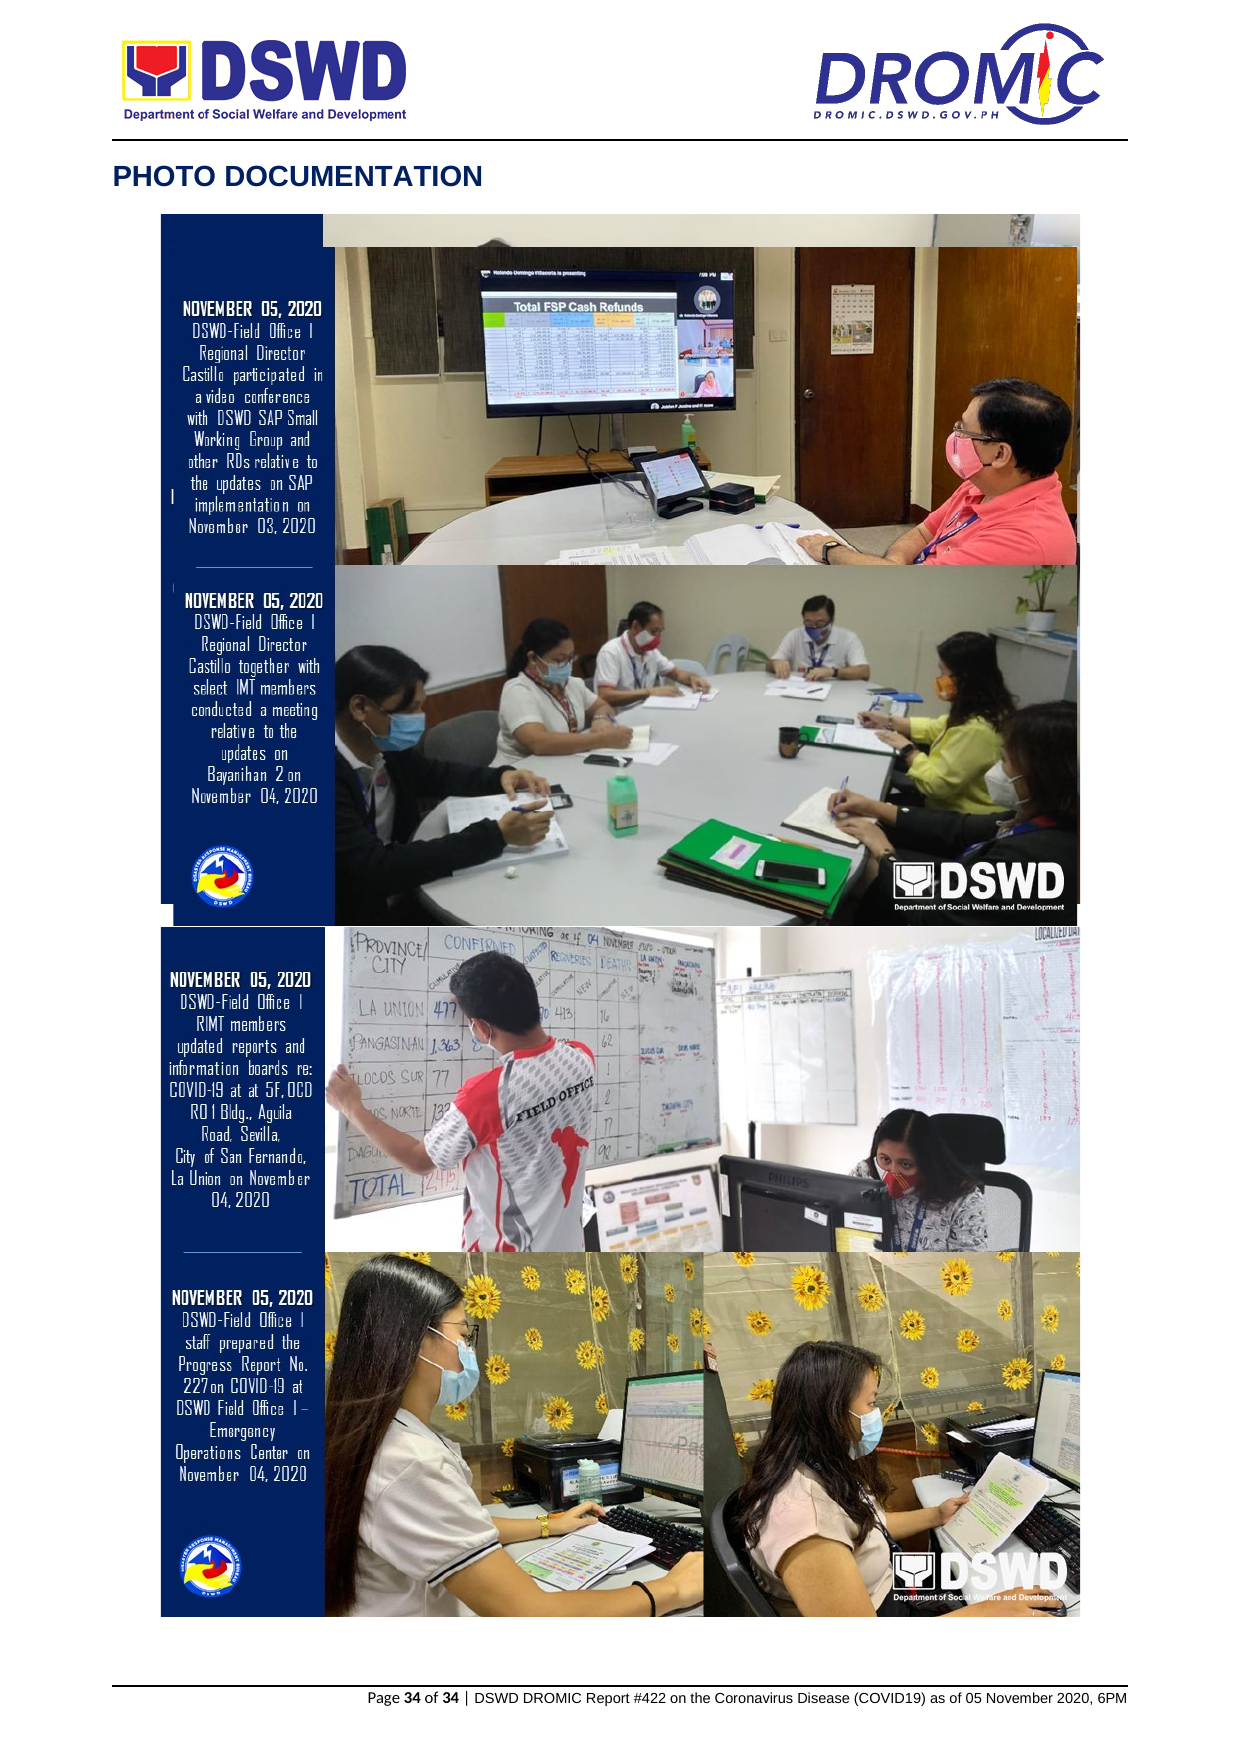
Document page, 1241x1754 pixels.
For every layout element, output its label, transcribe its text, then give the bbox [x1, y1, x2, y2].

picture [112, 37, 416, 125]
picture [160, 214, 1081, 926]
picture [781, 23, 1133, 125]
text PHOTO DOCUMENTATION [112, 159, 1128, 192]
picture [160, 927, 1081, 1617]
